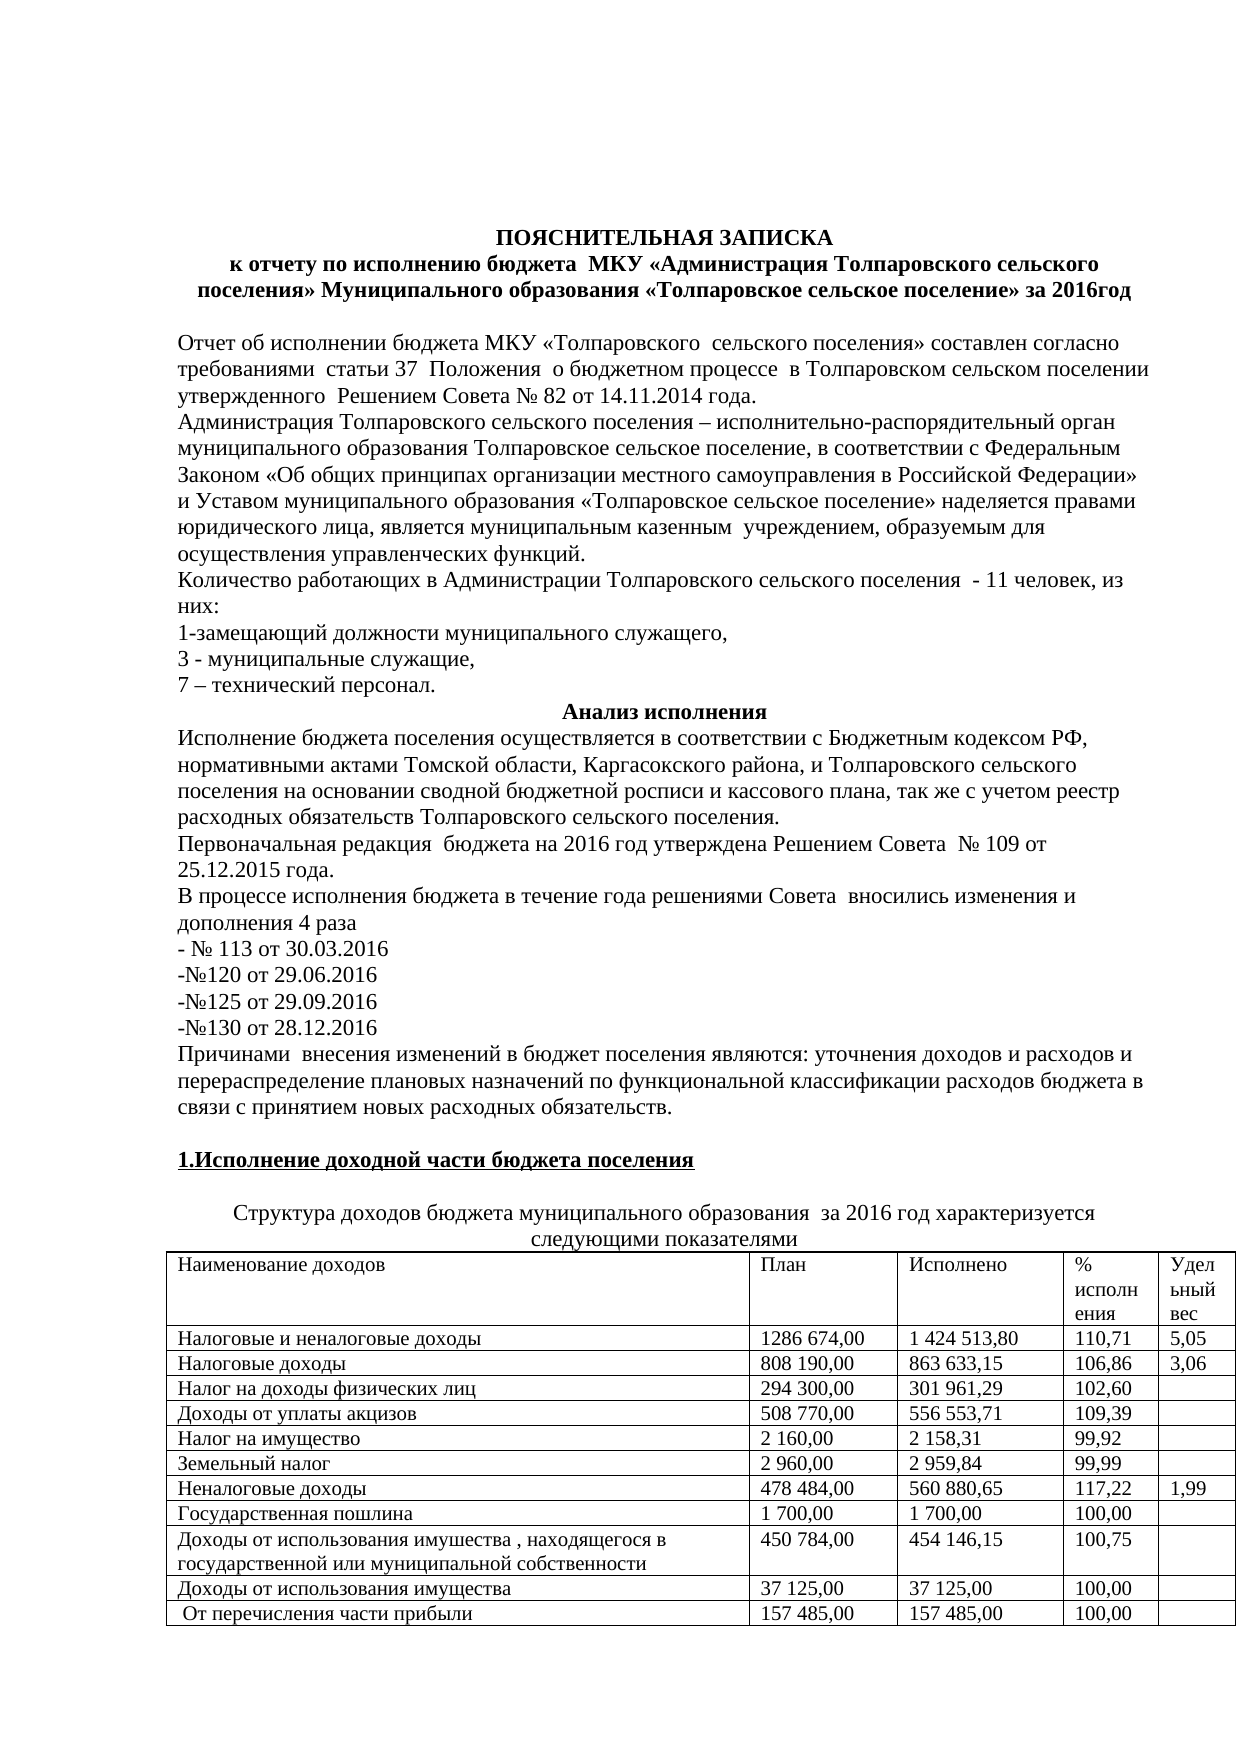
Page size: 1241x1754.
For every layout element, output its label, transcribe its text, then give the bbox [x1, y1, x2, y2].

text 1-замещающий должности муниципального служащего, [177, 619, 1152, 645]
table_cell 100,00 [1064, 1501, 1158, 1525]
table_cell 37 125,00 [898, 1576, 1063, 1600]
table_cell 1 700,00 [898, 1501, 1063, 1525]
table_cell 100,00 [1064, 1601, 1158, 1625]
text -№125 от 29.09.2016 [177, 988, 1152, 1014]
table_header План [750, 1253, 897, 1324]
table_cell [1159, 1576, 1235, 1600]
table_cell Земельный налог [167, 1451, 749, 1475]
text Отчет об исполнении бюджета МКУ «Толпаровского сельского поселения» составлен согласно требованиями статьи 37 Положения о бюджетном процессе в Толпаровском сельском поселении утвержденного Решением Совета № 82 от 14.11.2014 года. [177, 329, 1152, 408]
table_cell Налог на доходы физических лиц [167, 1376, 749, 1400]
text -№120 от 29.06.2016 [177, 961, 1152, 988]
text 7 – технический персонал. [177, 672, 1152, 698]
table_cell 2 160,00 [750, 1426, 897, 1450]
table_header Удельный вес [1159, 1253, 1235, 1324]
text ПОЯСНИТЕЛЬНАЯ ЗАПИСКА [177, 223, 1152, 250]
table_cell 560 880,65 [898, 1476, 1063, 1500]
table_cell [1159, 1426, 1235, 1450]
table_cell 450 784,00 [750, 1526, 897, 1574]
table_cell 2 158,31 [898, 1426, 1063, 1450]
table_cell 808 190,00 [750, 1351, 897, 1375]
text Первоначальная редакция бюджета на 2016 год утверждена Решением Совета № 109 от 25.12.2015 года. [177, 830, 1152, 882]
text -№130 от 28.12.2016 [177, 1014, 1152, 1041]
table_cell 99,99 [1064, 1451, 1158, 1475]
text Структура доходов бюджета муниципального образования за 2016 год характеризуется следующими показателями [177, 1199, 1152, 1251]
table_cell 508 770,00 [750, 1401, 897, 1425]
table_cell [1159, 1401, 1235, 1425]
table_cell 102,60 [1064, 1376, 1158, 1400]
table_cell 1,99 [1159, 1476, 1235, 1500]
table_cell 5,05 [1159, 1326, 1235, 1350]
table_cell 478 484,00 [750, 1476, 897, 1500]
table_cell Налоговые и неналоговые доходы [167, 1326, 749, 1350]
table_cell 1 424 513,80 [898, 1326, 1063, 1350]
text Анализ исполнения [177, 698, 1152, 724]
table_cell 110,71 [1064, 1326, 1158, 1350]
table_cell Налоговые доходы [167, 1351, 749, 1375]
table_cell 863 633,15 [898, 1351, 1063, 1375]
table_cell [1159, 1601, 1235, 1625]
text Количество работающих в Администрации Толпаровского сельского поселения - 11 человек, из них: [177, 566, 1152, 619]
table_cell 117,22 [1064, 1476, 1158, 1500]
table_cell 294 300,00 [750, 1376, 897, 1400]
table_cell 100,75 [1064, 1526, 1158, 1574]
table_cell [1159, 1526, 1235, 1574]
table_cell [1159, 1376, 1235, 1400]
table_cell 1 700,00 [750, 1501, 897, 1525]
table_cell Доходы от использования имушества , находящегося в государственной или муниципальной собственности [167, 1526, 749, 1574]
table_cell [1159, 1451, 1235, 1475]
text Причинами внесения изменений в бюджет поселения являются: уточнения доходов и расходов и перераспределение плановых назначений по функциональной классификации расходов бюджета в связи с принятием новых расходных обязательств. [177, 1041, 1152, 1119]
table_header Наименование доходов [167, 1253, 749, 1324]
table_cell Доходы от использования имущества [167, 1576, 749, 1600]
text В процессе исполнения бюджета в течение года решениями Совета вносились изменения и дополнения 4 раза [177, 882, 1152, 935]
table_cell 2 960,00 [750, 1451, 897, 1475]
table_header Исполнено [898, 1253, 1063, 1324]
table_cell [1159, 1501, 1235, 1525]
table_cell 157 485,00 [898, 1601, 1063, 1625]
table_cell 99,92 [1064, 1426, 1158, 1450]
text 3 - муниципальные служащие, [177, 645, 1152, 672]
table_cell 2 959,84 [898, 1451, 1063, 1475]
text к отчету по исполнению бюджета МКУ «Администрация Толпаровского сельского поселения» Муниципального образования «Толпаровское сельское поселение» за 2016год [177, 250, 1152, 303]
table_cell 3,06 [1159, 1351, 1235, 1375]
table_cell 556 553,71 [898, 1401, 1063, 1425]
text Исполнение бюджета поселения осуществляется в соответствии с Бюджетным кодексом РФ, нормативными актами Томской области, Каргасокского района, и Толпаровского сельского поселения на основании сводной бюджетной росписи и кассового плана, так же с учетом реестр расходных обязательств Толпаровского сельского поселения. [177, 724, 1152, 830]
table_cell 157 485,00 [750, 1601, 897, 1625]
table_cell 301 961,29 [898, 1376, 1063, 1400]
table_cell 454 146,15 [898, 1526, 1063, 1574]
table_cell 100,00 [1064, 1576, 1158, 1600]
table_header % исполнения [1064, 1253, 1158, 1324]
table_cell Неналоговые доходы [167, 1476, 749, 1500]
table_cell 1286 674,00 [750, 1326, 897, 1350]
text 1.Исполнение доходной части бюджета поселения [177, 1146, 1152, 1172]
text - № 113 от 30.03.2016 [177, 935, 1152, 961]
table_cell 37 125,00 [750, 1576, 897, 1600]
table_cell 106,86 [1064, 1351, 1158, 1375]
table_cell Доходы от уплаты акцизов [167, 1401, 749, 1425]
table_cell 109,39 [1064, 1401, 1158, 1425]
table_cell Налог на имущество [167, 1426, 749, 1450]
text Администрация Толпаровского сельского поселения – исполнительно-распорядительный орган муниципального образования Толпаровское сельское поселение, в соответствии с Федеральным Законом «Об общих принципах организации местного самоуправления в Российской Федерации» и Уставом муниципального образования «Толпаровское сельское поселение» наделяется правами юридического лица, является муниципальным казенным учреждением, образуемым для осуществления управленческих функций. [177, 408, 1152, 566]
table_cell От перечисления части прибыли [167, 1601, 749, 1625]
table_cell Государственная пошлина [167, 1501, 749, 1525]
